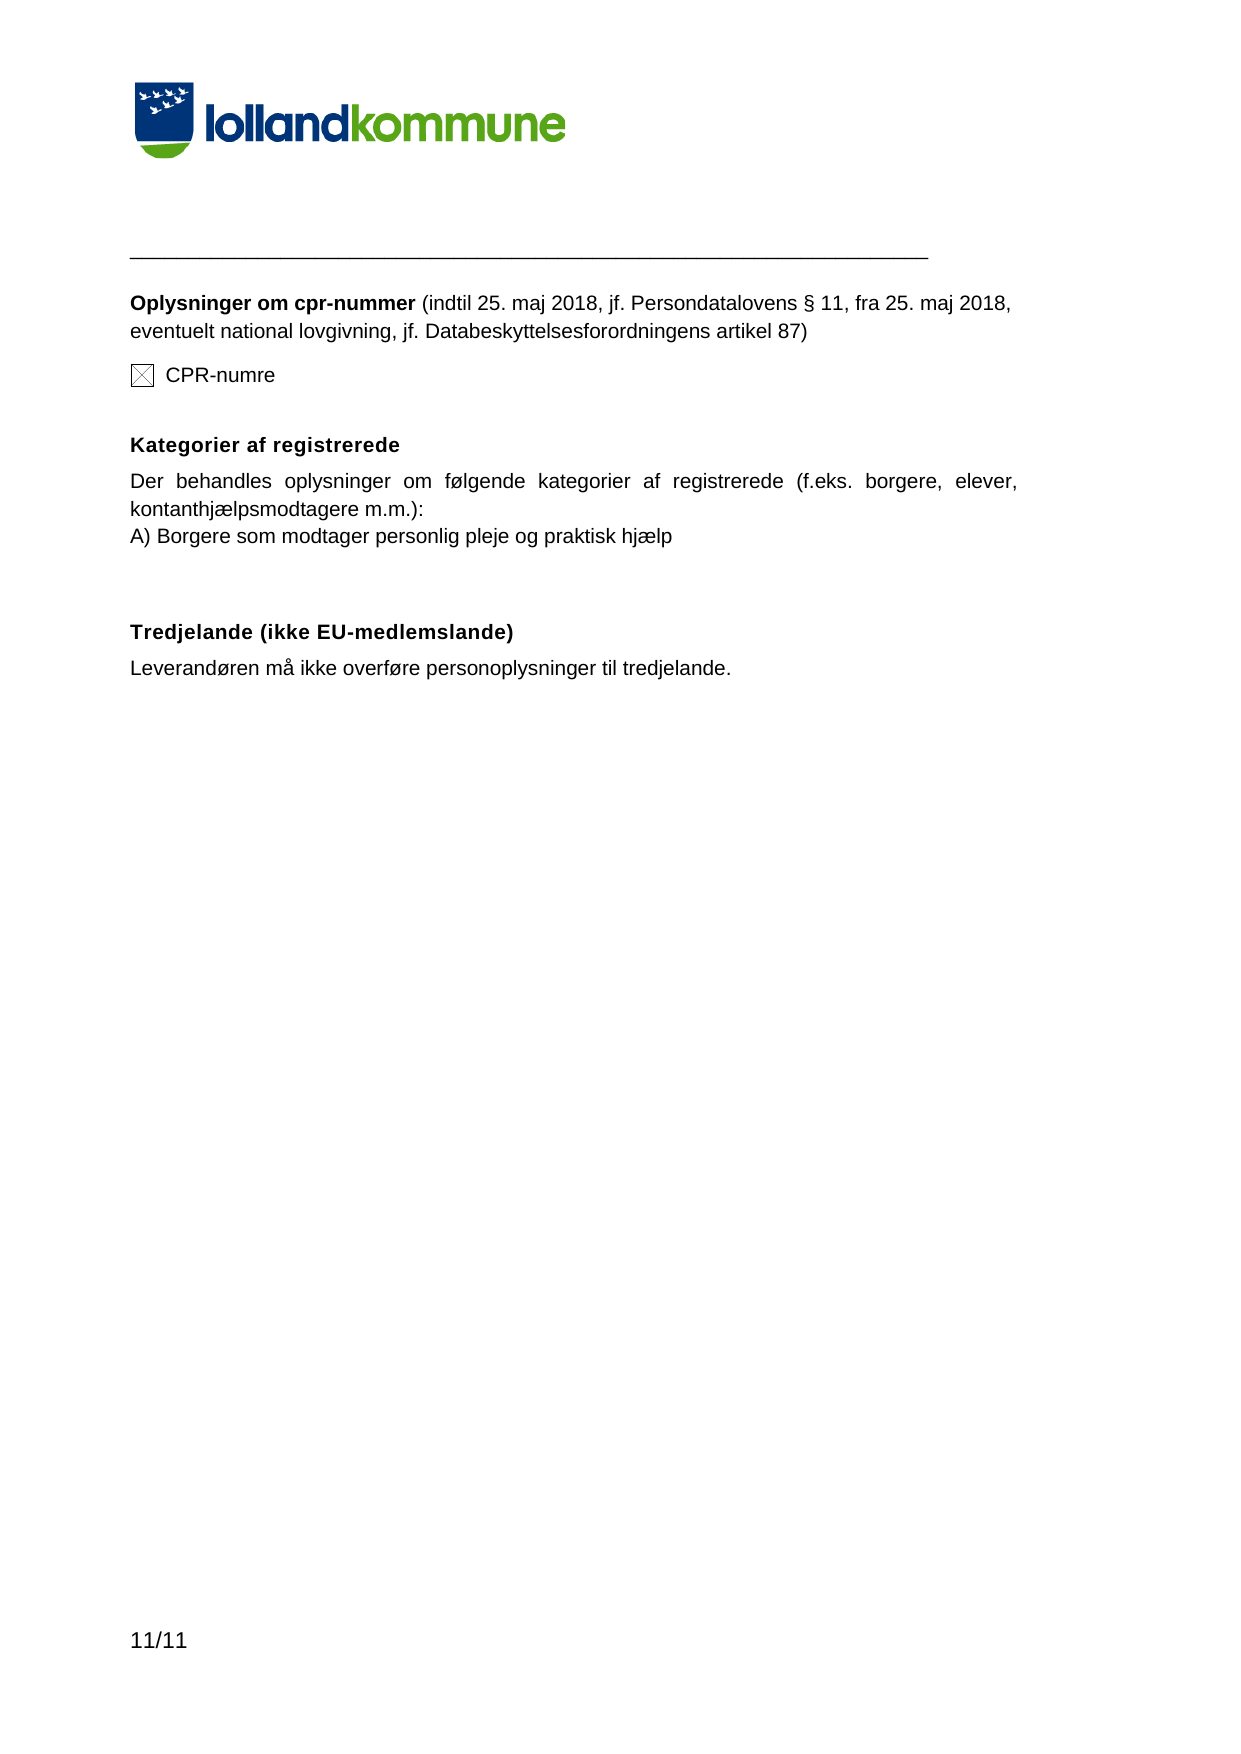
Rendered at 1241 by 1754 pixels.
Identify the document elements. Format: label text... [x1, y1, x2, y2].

text Leverandøren må ikke overføre personoplysninger til tredjelande. [130, 655, 1019, 679]
text CPR-numre [153, 363, 1019, 387]
text _____________________________________________________________________ [130, 236, 1019, 260]
text Oplysninger om cpr-nummer (indtil 25. maj 2018, jf. Persondatalovens § 11, fra 25. maj 2018, eventuelt national lovgivning, jf. Databeskyttelsesforordningens artikel 87) [130, 291, 1019, 343]
picture [134, 82, 566, 159]
list Kategorier af registrerede [130, 433, 1019, 457]
text A) Borgere som modtager personlig pleje og praktisk hjælp [130, 524, 1019, 548]
text Der behandles oplysninger om følgende kategorier af registrerede (f.eks. borgere, elever, kontanthjælpsmodtagere m.m.): [130, 469, 1019, 520]
list Tredjelande (ikke EU-medlemslande) [130, 619, 1019, 643]
